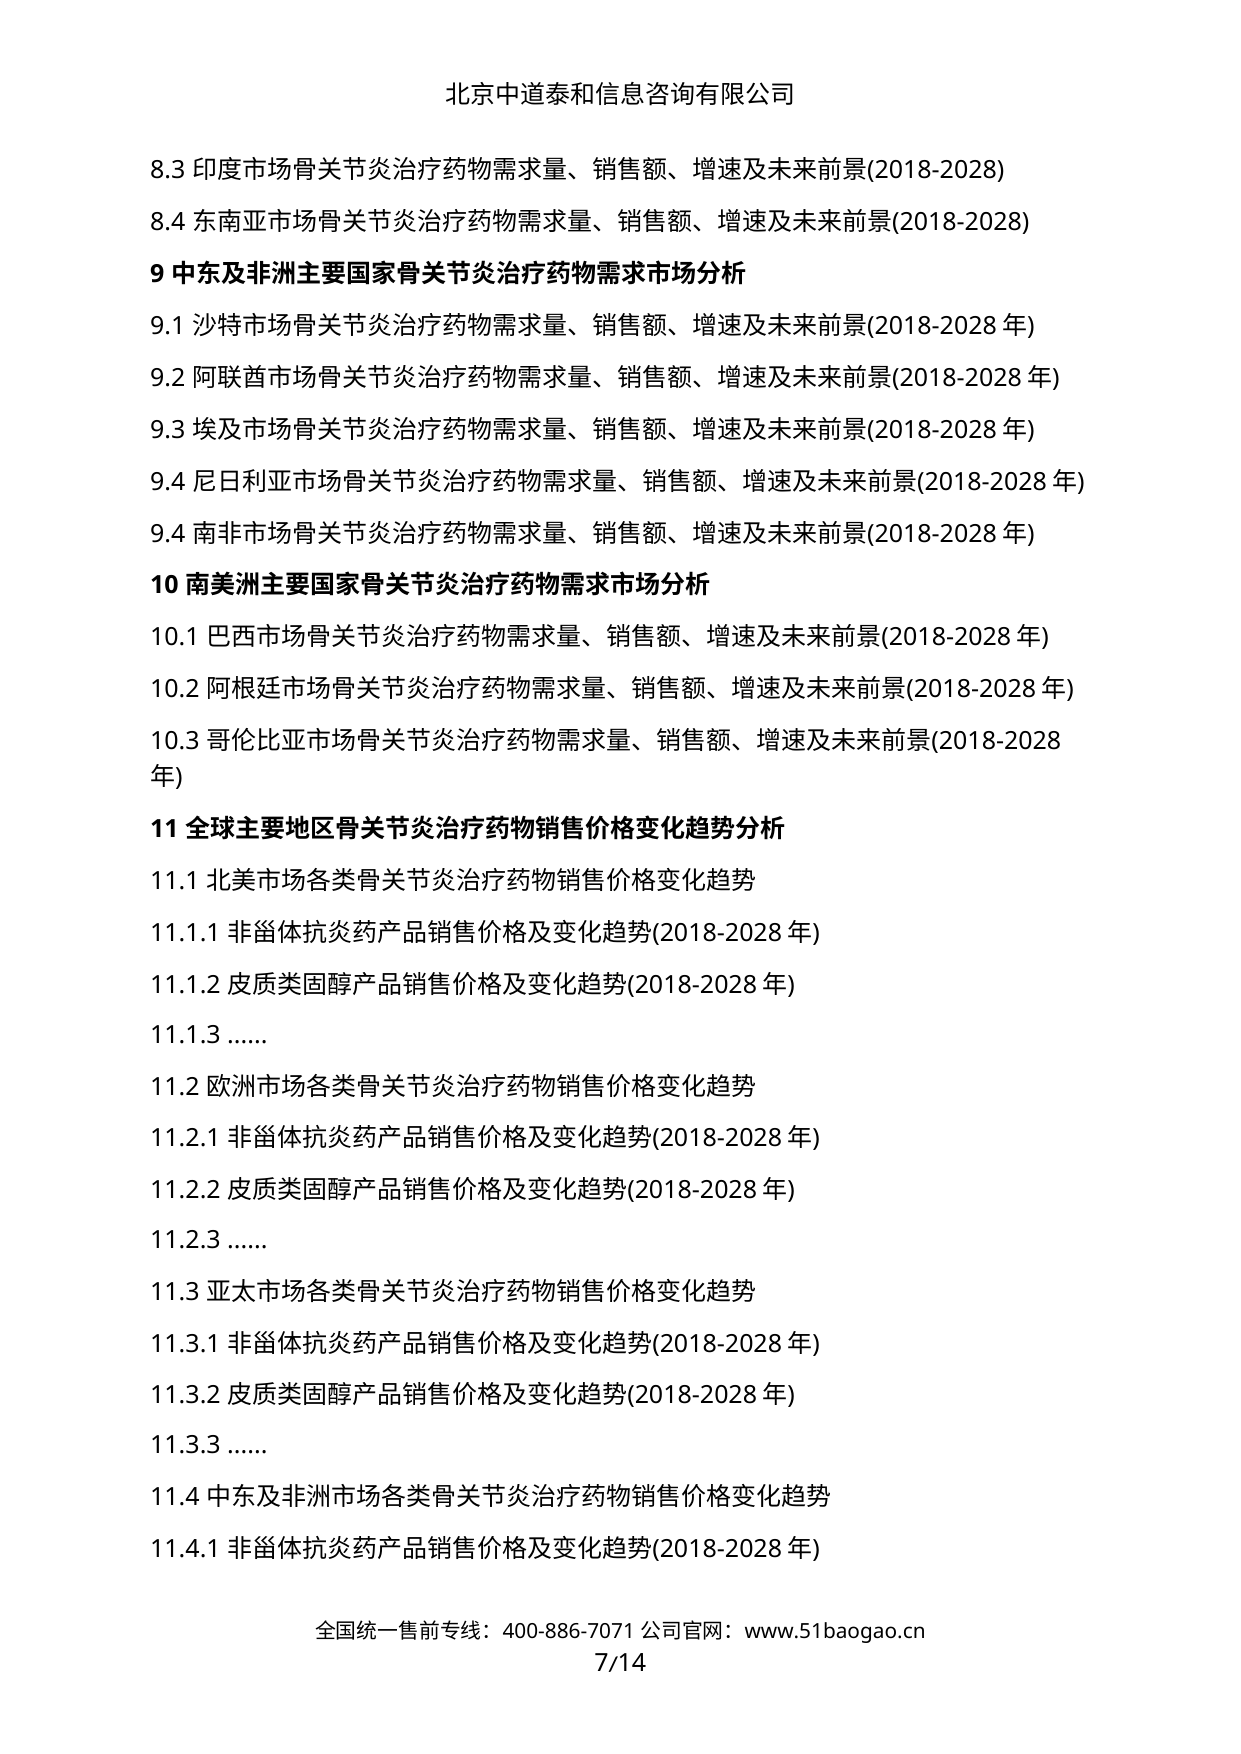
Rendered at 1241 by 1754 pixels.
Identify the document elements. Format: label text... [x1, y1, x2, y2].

text 9.4 尼日利亚市场骨关节炎治疗药物需求量、销售额、增速及未来前景(2018-2028年) [150, 461, 1090, 497]
text 11.2 欧洲市场各类骨关节炎治疗药物销售价格变化趋势 [150, 1066, 1090, 1102]
text 11.1.3 ...... [150, 1016, 1090, 1050]
text 8.3 印度市场骨关节炎治疗药物需求量、销售额、增速及未来前景(2018-2028) [150, 150, 1090, 186]
text 11.2.1 非甾体抗炎药产品销售价格及变化趋势(2018-2028年) [150, 1118, 1090, 1154]
text 11.3.1 非甾体抗炎药产品销售价格及变化趋势(2018-2028年) [150, 1323, 1090, 1359]
text 11.2.3 ...... [150, 1222, 1090, 1256]
text 8.4 东南亚市场骨关节炎治疗药物需求量、销售额、增速及未来前景(2018-2028) [150, 202, 1090, 238]
text 11 全球主要地区骨关节炎治疗药物销售价格变化趋势分析 [150, 809, 1090, 845]
text 11.3.2 皮质类固醇产品销售价格及变化趋势(2018-2028年) [150, 1375, 1090, 1411]
text 9.3 埃及市场骨关节炎治疗药物需求量、销售额、增速及未来前景(2018-2028年) [150, 409, 1090, 446]
text 9.2 阿联酋市场骨关节炎治疗药物需求量、销售额、增速及未来前景(2018-2028年) [150, 357, 1090, 394]
text 11.2.2 皮质类固醇产品销售价格及变化趋势(2018-2028年) [150, 1170, 1090, 1206]
text 11.1.1 非甾体抗炎药产品销售价格及变化趋势(2018-2028年) [150, 912, 1090, 949]
text 11.4 中东及非洲市场各类骨关节炎治疗药物销售价格变化趋势 [150, 1477, 1090, 1513]
text 9 中东及非洲主要国家骨关节炎治疗药物需求市场分析 [150, 254, 1090, 290]
text 9.1 沙特市场骨关节炎治疗药物需求量、销售额、增速及未来前景(2018-2028年) [150, 306, 1090, 342]
text 11.4.1 非甾体抗炎药产品销售价格及变化趋势(2018-2028年) [150, 1528, 1090, 1565]
text 10.1 巴西市场骨关节炎治疗药物需求量、销售额、增速及未来前景(2018-2028年) [150, 617, 1090, 653]
text 11.1 北美市场各类骨关节炎治疗药物销售价格变化趋势 [150, 861, 1090, 897]
text 11.3 亚太市场各类骨关节炎治疗药物销售价格变化趋势 [150, 1271, 1090, 1307]
text 10 南美洲主要国家骨关节炎治疗药物需求市场分析 [150, 565, 1090, 601]
text 9.4 南非市场骨关节炎治疗药物需求量、销售额、增速及未来前景(2018-2028年) [150, 513, 1090, 549]
text 10.3 哥伦比亚市场骨关节炎治疗药物需求量、销售额、增速及未来前景(2018-2028年) [150, 721, 1090, 793]
text 11.1.2 皮质类固醇产品销售价格及变化趋势(2018-2028年) [150, 964, 1090, 1001]
text 11.3.3 ...... [150, 1427, 1090, 1461]
text 10.2 阿根廷市场骨关节炎治疗药物需求量、销售额、增速及未来前景(2018-2028年) [150, 669, 1090, 705]
